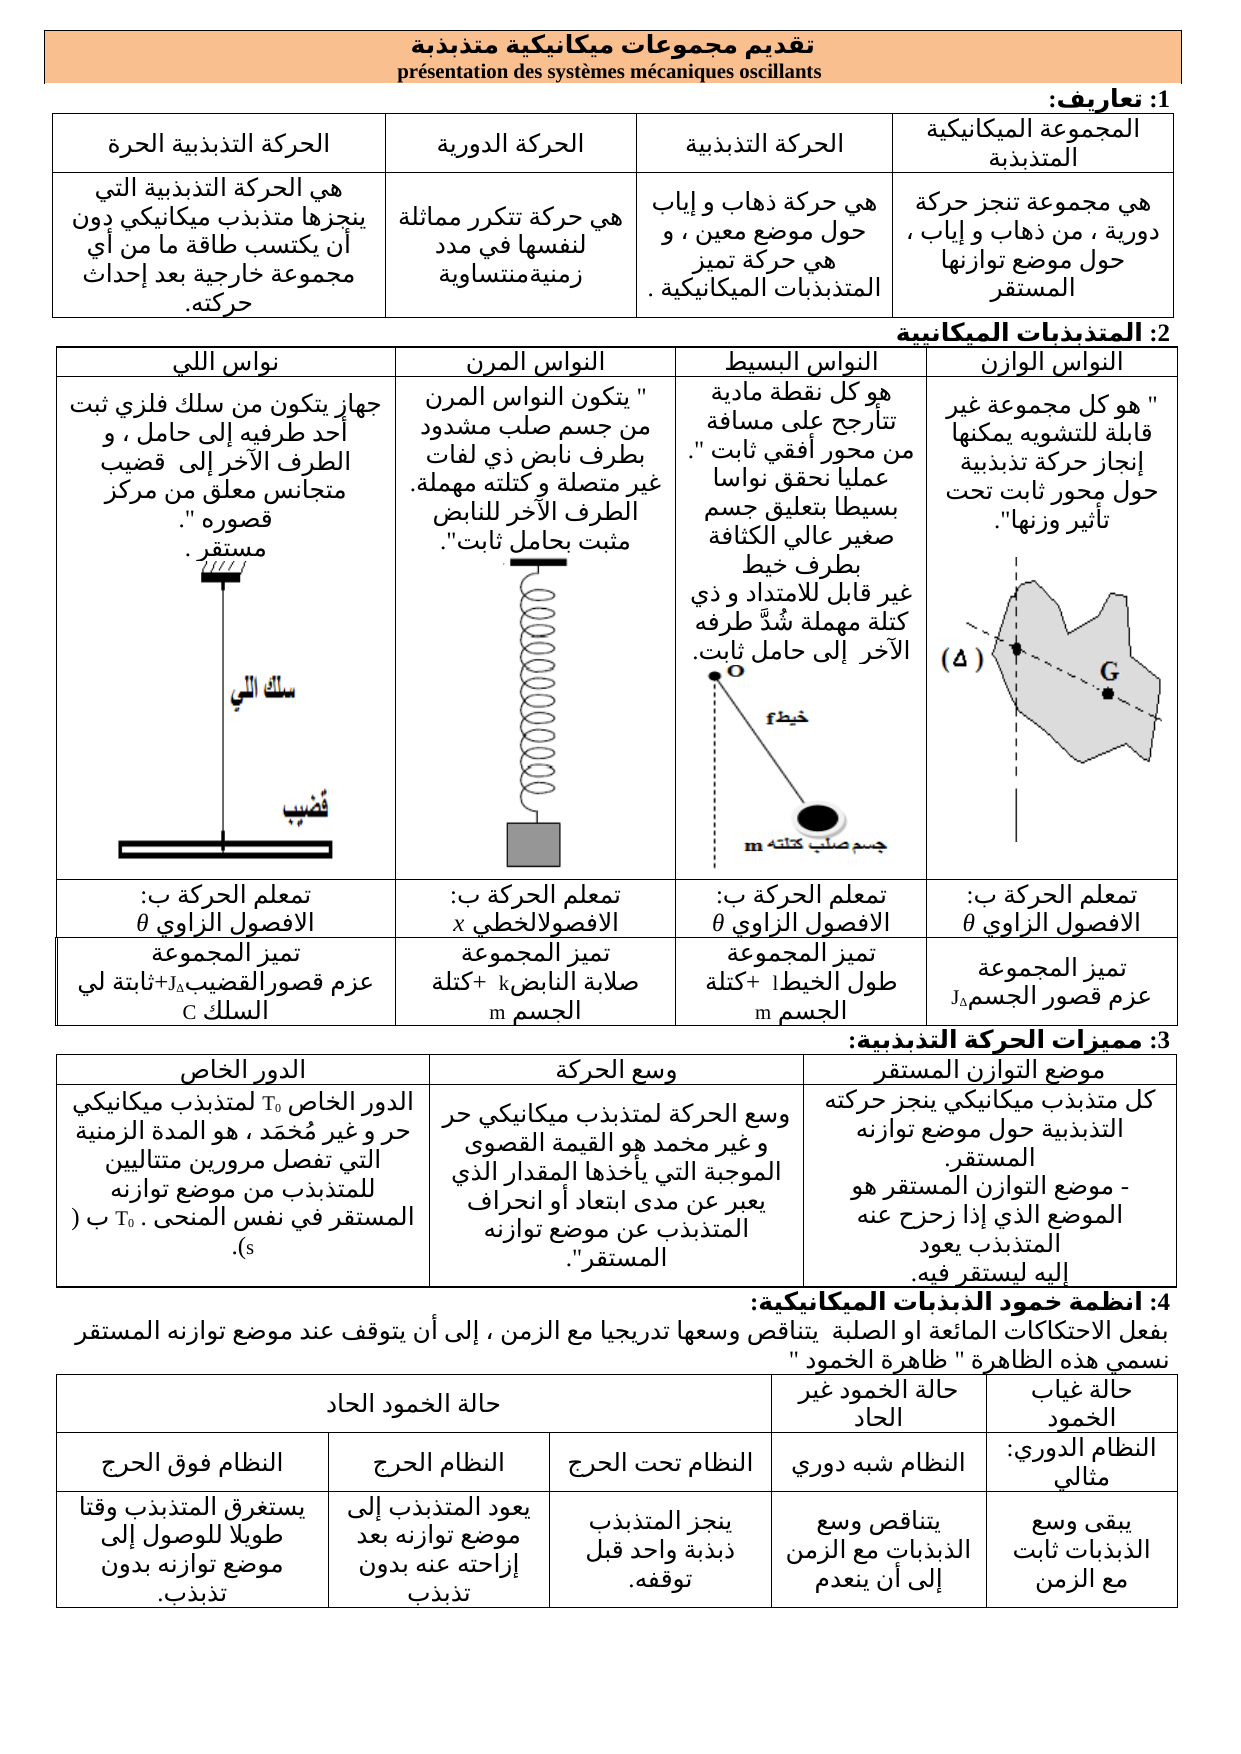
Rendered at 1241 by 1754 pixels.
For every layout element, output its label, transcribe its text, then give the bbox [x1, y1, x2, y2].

picture [115, 561, 336, 867]
picture [700, 664, 902, 879]
picture [502, 554, 569, 874]
table_header تقديم مجموعات ميكانيكية متذبذبة présentation des systèmes mécaniques oscillants [45, 31, 1181, 83]
picture [936, 557, 1166, 842]
